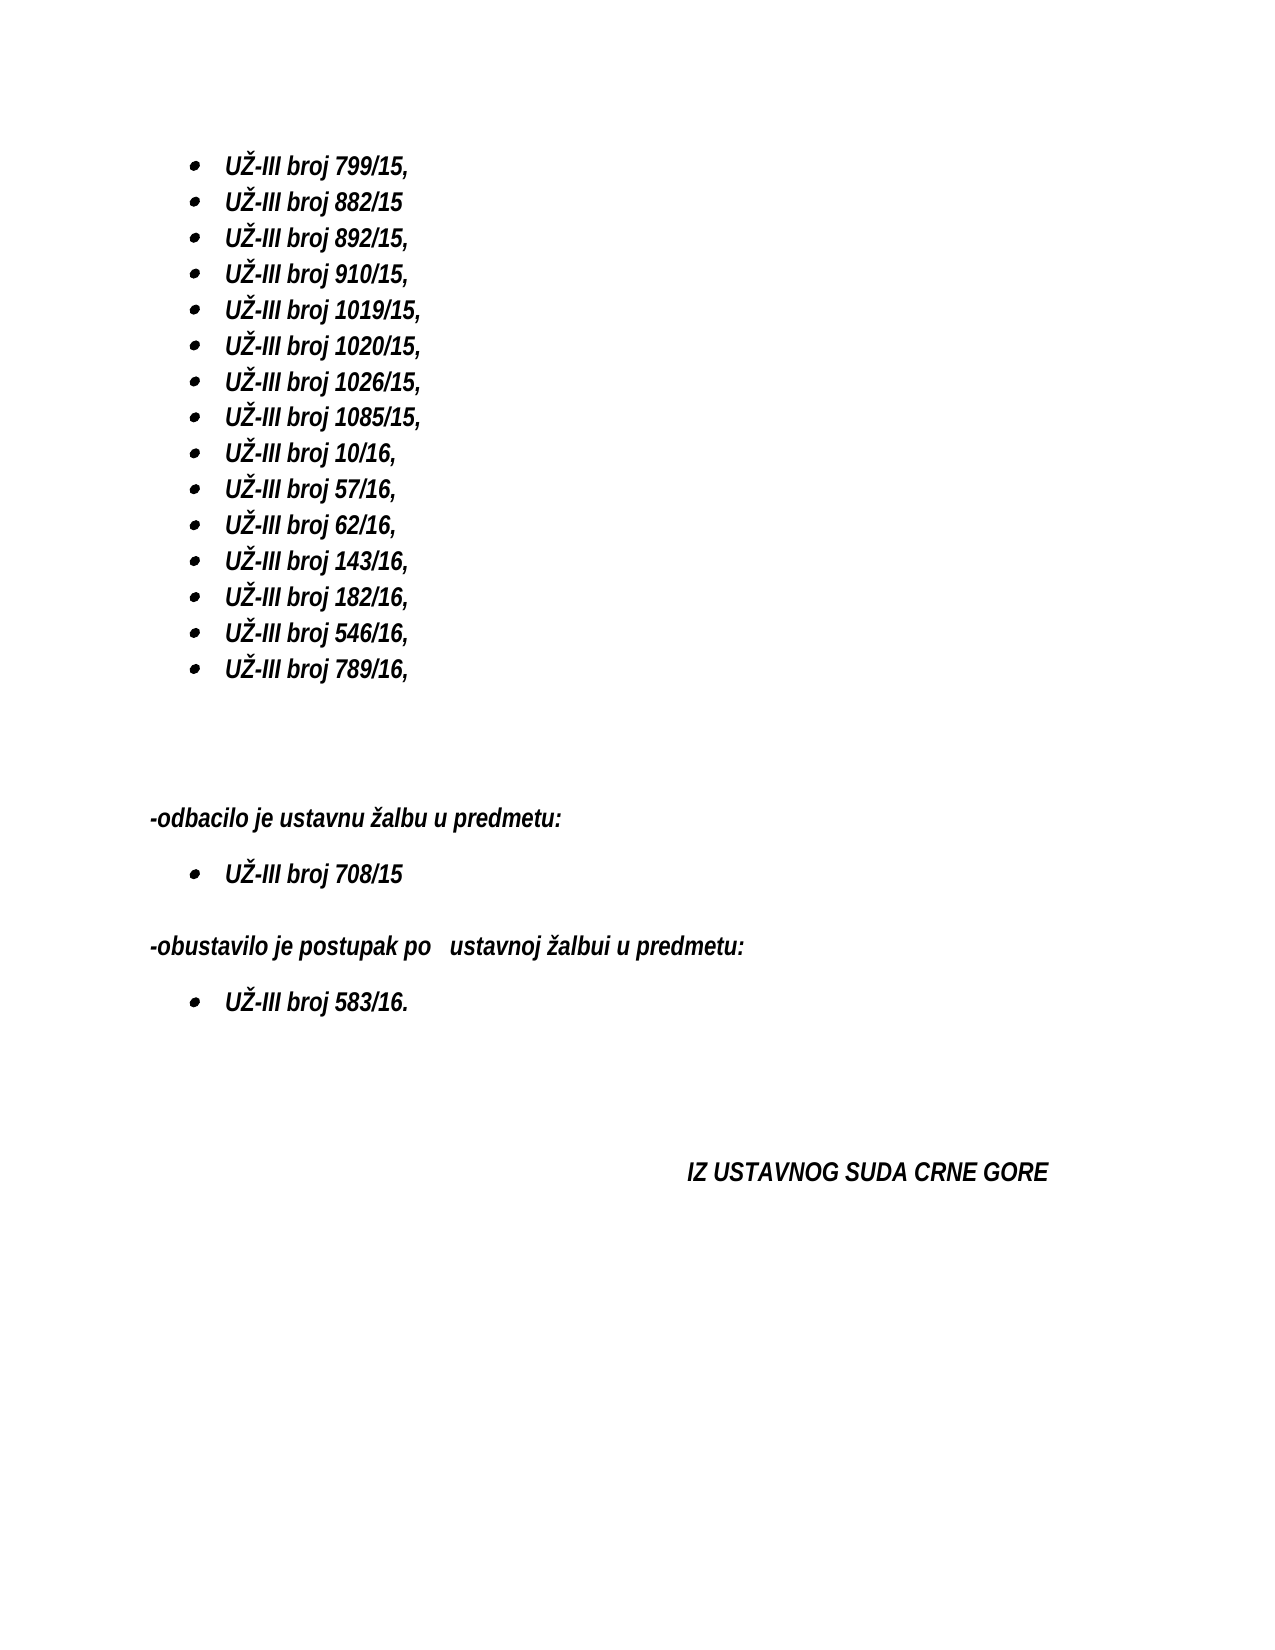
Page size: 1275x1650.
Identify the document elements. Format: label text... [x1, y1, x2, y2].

list UŽ-III broj 1085/15, [187, 402, 1162, 433]
list UŽ-III broj 789/16, [187, 653, 1162, 684]
list UŽ-III broj 57/16, [187, 473, 1162, 505]
list UŽ-III broj 143/16, [187, 545, 1162, 577]
list UŽ-III broj 546/16, [187, 617, 1162, 648]
text IZ USTAVNOG SUDA CRNE GORE [600, 1156, 1184, 1187]
list UŽ-III broj 1026/15, [187, 366, 1162, 397]
list UŽ-III broj 10/16, [187, 437, 1162, 469]
list UŽ-III broj 1019/15, [187, 294, 1162, 325]
list UŽ-III broj 892/15, [187, 222, 1162, 253]
text -odbacilo je ustavnu žalbu u predmetu: [150, 802, 1125, 833]
list UŽ-III broj 1020/15, [187, 330, 1162, 361]
list UŽ-III broj 882/15 [187, 186, 1162, 217]
list UŽ-III broj 583/16. [187, 986, 1125, 1018]
list UŽ-III broj 182/16, [187, 581, 1162, 612]
list UŽ-III broj 708/15 [187, 858, 1162, 890]
list UŽ-III broj 62/16, [187, 509, 1162, 541]
list UŽ-III broj 799/15, [150, 150, 1125, 181]
text -obustavilo je postupak po ustavnoj žalbui u predmetu: [150, 930, 1125, 961]
list UŽ-III broj 910/15, [187, 258, 1162, 289]
